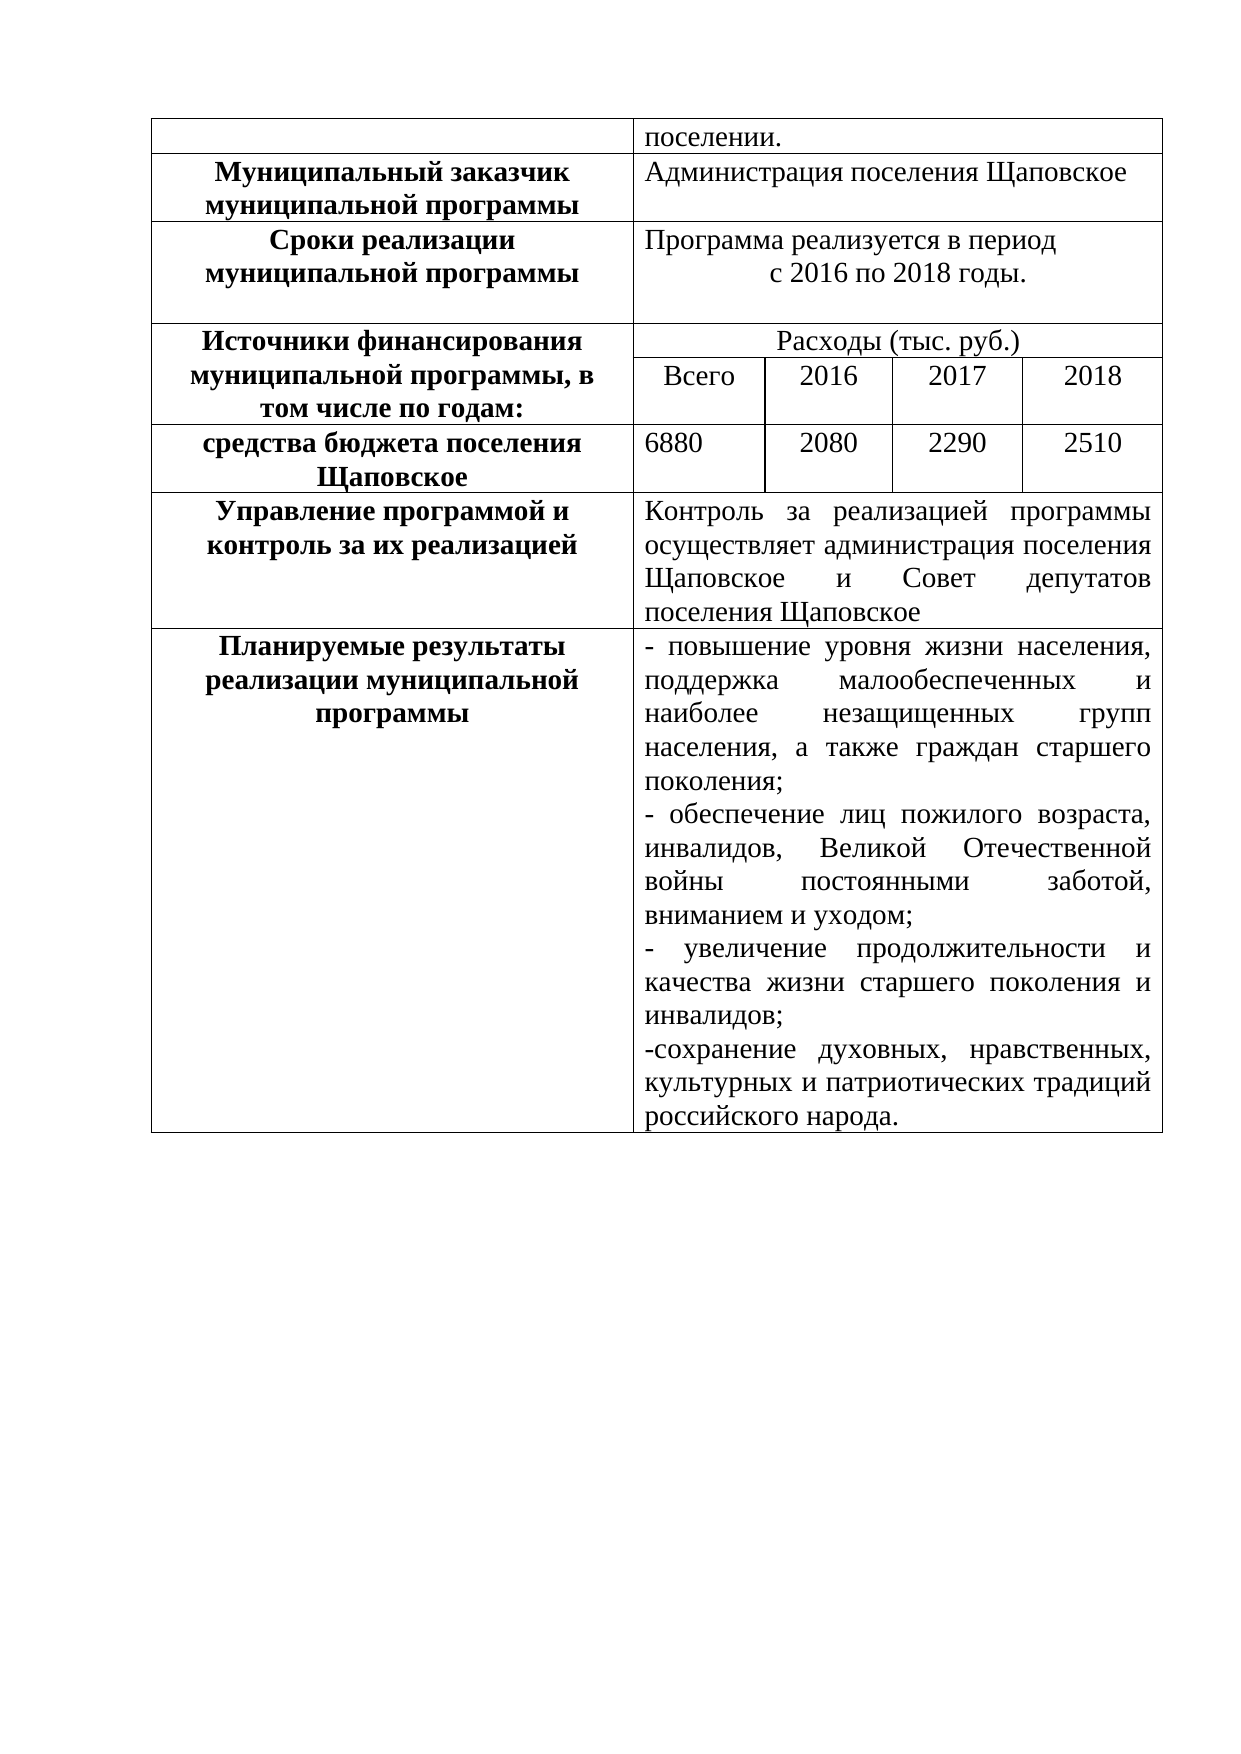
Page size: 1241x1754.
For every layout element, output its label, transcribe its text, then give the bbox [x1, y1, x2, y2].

table_cell Муниципальный заказчик муниципальной программы [152, 154, 633, 221]
table_cell 2018 [1023, 358, 1162, 424]
table_cell средства бюджета поселения Щаповское [152, 425, 633, 492]
table_cell 2080 [766, 425, 892, 492]
table_cell Администрация поселения Щаповское [634, 154, 1162, 221]
table_cell Источники финансирования муниципальной программы, в том числе по годам: [152, 324, 633, 424]
table_cell Контроль за реализацией программы осуществляет администрация поселения Щаповское и Совет депутатов поселения Щаповское [634, 493, 1162, 627]
table_cell - повышение уровня жизни населения, поддержка малообеспеченных и наиболее незащищенных групп населения, а также граждан старшего поколения; - обеспечение лиц пожилого возраста, инвалидов, Великой Отечественной войны постоянными заботой, вниманием и уходом; - увеличение продолжительности и качества жизни старшего поколения и инвалидов; -сохранение духовных, нравственных, культурных и патриотических традиций российского народа. [634, 629, 1162, 1132]
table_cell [634, 119, 1162, 153]
table_cell 2016 [766, 358, 892, 424]
table_cell 2017 [893, 358, 1022, 424]
table_cell Сроки реализации муниципальной программы [152, 222, 633, 322]
table_cell Планируемые результаты реализации муниципальной программы [152, 629, 633, 1132]
table_cell 2290 [893, 425, 1022, 492]
table_cell Управление программой и контроль за их реализацией [152, 493, 633, 627]
table_cell 6880 [634, 425, 764, 492]
table_cell 2510 [1023, 425, 1162, 492]
table_cell Программа реализуется в период с 2016 по 2018 годы. [634, 222, 1162, 322]
table_cell Всего [634, 358, 764, 424]
table_cell Расходы (тыс. руб.) [634, 324, 1162, 357]
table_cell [152, 119, 633, 153]
